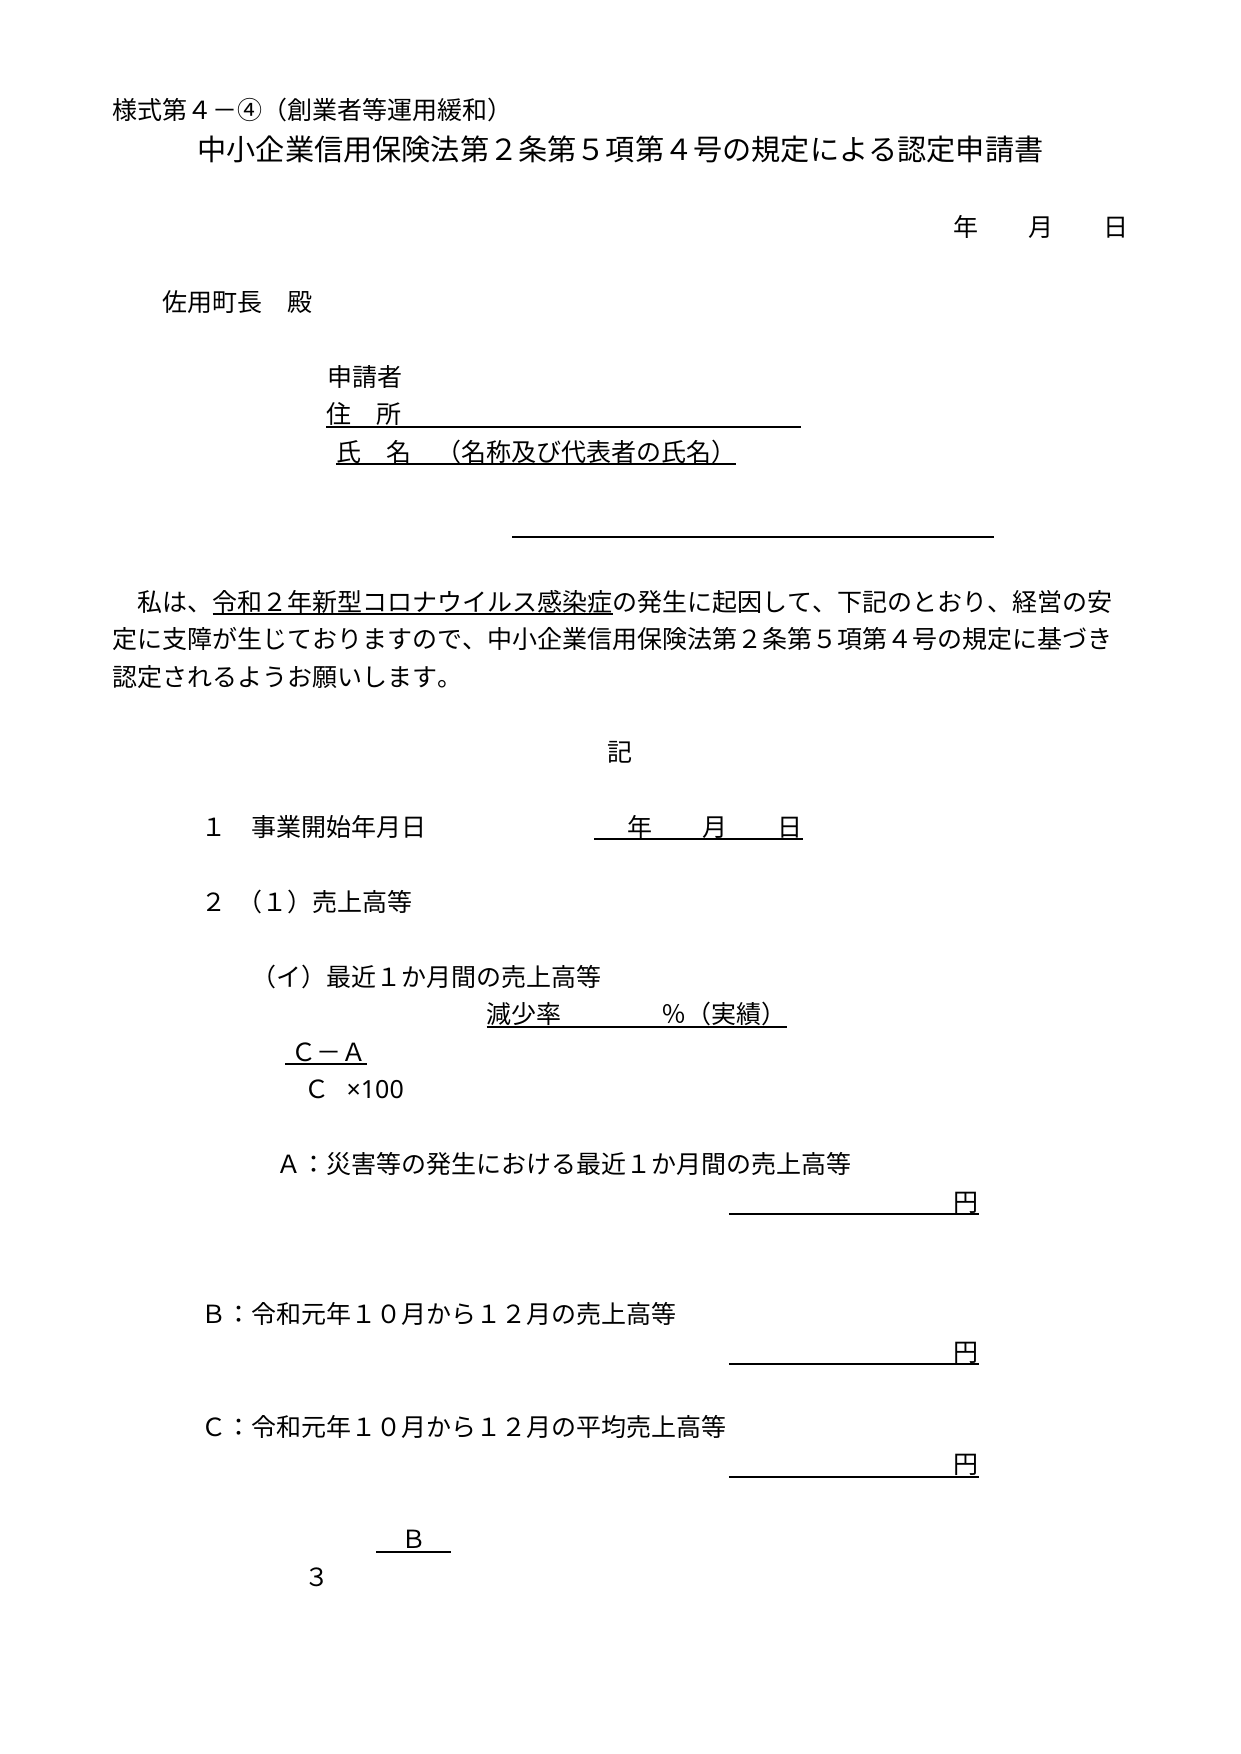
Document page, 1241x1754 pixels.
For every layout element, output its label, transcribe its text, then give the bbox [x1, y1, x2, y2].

text 円 [201, 1332, 1128, 1369]
text 中小企業信用保険法第２条第５項第４号の規定による認定申請書 [112, 127, 1128, 169]
text 記 [112, 732, 1128, 769]
text 減少率 ％（実績） [201, 994, 1128, 1032]
text 様式第４－④（創業者等運用緩和） [112, 89, 1128, 127]
text 住 所 [112, 394, 1128, 432]
text 氏 名 （名称及び代表者の氏名） [112, 432, 1128, 469]
text ２ （１）売上高等 [201, 882, 1128, 919]
text 佐用町長 殿 [112, 282, 1128, 319]
text １ 事業開始年月日 年 月 日 [201, 807, 1128, 844]
text Ｂ [201, 1519, 1128, 1557]
text （イ）最近１か月間の売上高等 [201, 957, 1128, 994]
text 申請者 [112, 357, 1128, 394]
text 円 [201, 1182, 1128, 1219]
text 私は、令和２年新型コロナウイルス感染症の発生に起因して、下記のとおり、経営の安定に支障が生じておりますので、中小企業信用保険法第２条第５項第４号の規定に基づき認定されるようお願いします。 [112, 582, 1128, 694]
text Ｃ ×100 [201, 1069, 1128, 1107]
text 年 月 日 [112, 207, 1128, 244]
text ３ [201, 1557, 1128, 1594]
text Ｂ：令和元年１０月から１２月の売上高等 [201, 1294, 1128, 1332]
text Ｃ－Ａ [201, 1032, 1128, 1069]
text Ａ：災害等の発生における最近１か月間の売上高等 [201, 1144, 1128, 1182]
text 円 [201, 1444, 1128, 1482]
text Ｃ：令和元年１０月から１２月の平均売上高等 [201, 1407, 1128, 1444]
